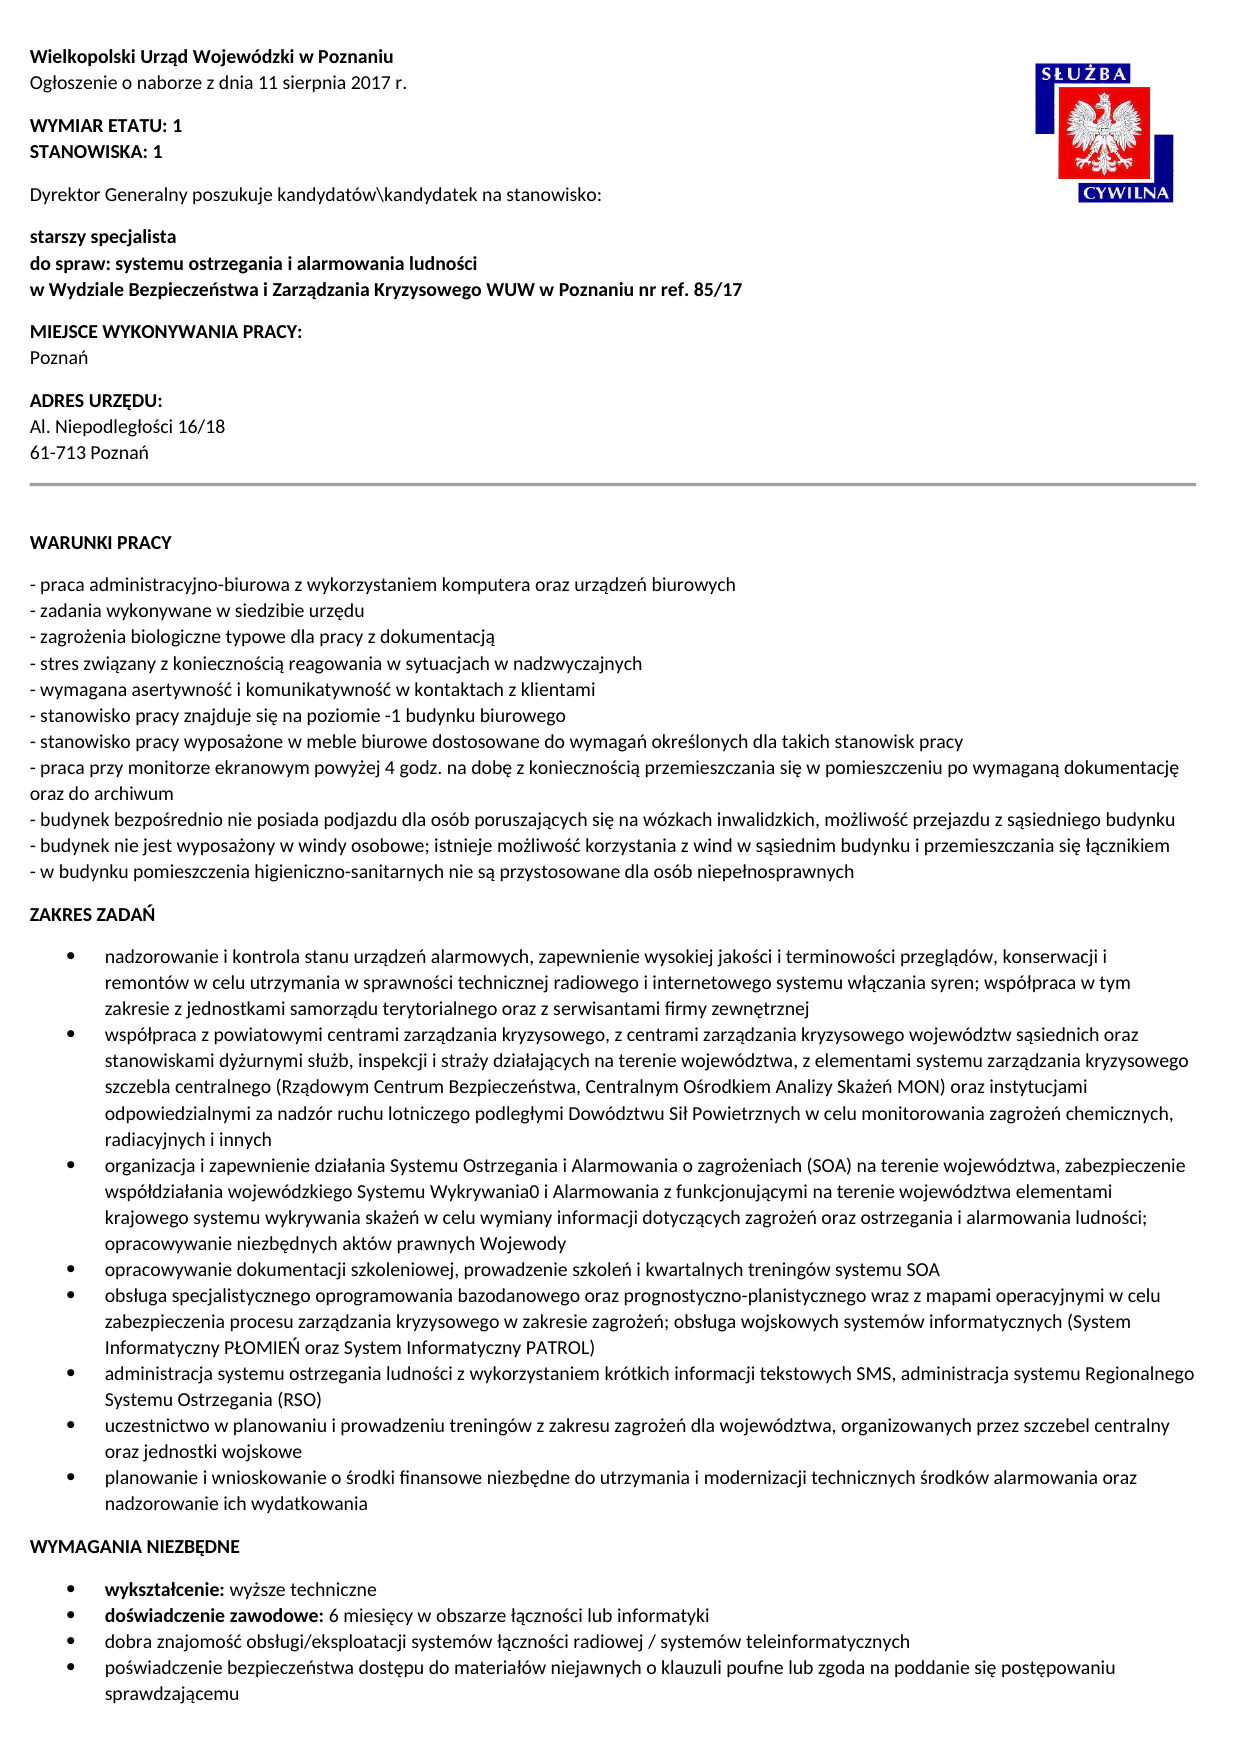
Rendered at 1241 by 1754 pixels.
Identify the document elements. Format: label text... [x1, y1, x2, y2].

text WYMIAR ETATU: 1 [29, 113, 1196, 137]
picture [1031, 163, 1178, 182]
text ADRES URZĘDU: [29, 388, 1196, 412]
list opracowywanie dokumentacji szkoleniowej, prowadzenie szkoleń i kwartalnych treningów systemu SOA [67, 1257, 1196, 1281]
list współpraca z powiatowymi centrami zarządzania kryzysowego, z centrami zarządzania kryzysowego województw sąsiednich oraz stanowiskami dyżurnymi służb, inspekcji i straży działających na terenie województwa, z elementami systemu zarządzania kryzysowego szczebla centralnego (Rządowym Centrum Bezpieczeństwa, Centralnym Ośrodkiem Analizy Skażeń MON) oraz instytucjami odpowiedzialnymi za nadzór ruchu lotniczego podległymi Dowództwu Sił Powietrznych w celu monitorowania zagrożeń chemicznych, radiacyjnych i innych [67, 1022, 1196, 1151]
text Poznań [29, 345, 1196, 369]
text STANOWISKA: 1 [29, 139, 1196, 163]
text WARUNKI PRACY [29, 530, 1196, 554]
text WYMAGANIA NIEZBĘDNE [29, 1534, 1196, 1558]
text MIEJSCE WYKONYWANIA PRACY: [29, 319, 1196, 343]
list doświadczenie zawodowe: 6 miesięcy w obszarze łączności lub informatyki [67, 1603, 1196, 1627]
text Dyrektor Generalny poszukuje kandydatów\kandydatek na stanowisko: [29, 182, 1196, 206]
list planowanie i wnioskowanie o środki finansowe niezbędne do utrzymania i modernizacji technicznych środków alarmowania oraz nadzorowanie ich wydatkowania [67, 1465, 1196, 1515]
text Al. Niepodległości 16/18 61-713 Poznań [29, 414, 1196, 464]
list administracja systemu ostrzegania ludności z wykorzystaniem krótkich informacji tekstowych SMS, administracja systemu Regionalnego Systemu Ostrzegania (RSO) [67, 1361, 1196, 1411]
text do spraw: systemu ostrzegania i alarmowania ludności [29, 251, 1196, 275]
picture [1031, 94, 1178, 113]
text starszy specjalista [29, 224, 1196, 249]
list nadzorowanie i kontrola stanu urządzeń alarmowych, zapewnienie wysokiej jakości i terminowości przeglądów, konserwacji i remontów w celu utrzymania w sprawności technicznej radiowego i internetowego systemu włączania syren; współpraca w tym zakresie z jednostkami samorządu terytorialnego oraz z serwisantami firmy zewnętrznej [67, 944, 1196, 1021]
list obsługa specjalistycznego oprogramowania bazodanowego oraz prognostyczno-planistycznego wraz z mapami operacyjnymi w celu zabezpieczenia procesu zarządzania kryzysowego w zakresie zagrożeń; obsługa wojskowych systemów informatycznych (System Informatyczny PŁOMIEŃ oraz System Informatyczny PATROL) [67, 1283, 1196, 1359]
list uczestnictwo w planowaniu i prowadzeniu treningów z zakresu zagrożeń dla województwa, organizowanych przez szczebel centralny oraz jednostki wojskowe [67, 1413, 1196, 1463]
text Wielkopolski Urząd Wojewódzki w Poznaniu [29, 44, 1196, 68]
text - praca administracyjno-biurowa z wykorzystaniem komputera oraz urządzeń biurowych - zadania wykonywane w siedzibie urzędu - zagrożenia biologiczne typowe dla pracy z dokumentacją - stres związany z koniecznością reagowania w sytuacjach w nadzwyczajnych - wymagana asertywność i komunikatywność w kontaktach z klientami - stanowisko pracy znajduje się na poziomie -1 budynku biurowego - stanowisko pracy wyposażone w meble biurowe dostosowane do wymagań określonych dla takich stanowisk pracy - praca przy monitorze ekranowym powyżej 4 godz. na dobę z koniecznością przemieszczania się w pomieszczeniu po wymaganą dokumentację oraz do archiwum - budynek bezpośrednio nie posiada podjazdu dla osób poruszających się na wózkach inwalidzkich, możliwość przejazdu z sąsiedniego budynku - budynek nie jest wyposażony w windy osobowe; istnieje możliwość korzystania z wind w sąsiednim budynku i przemieszczania się łącznikiem - w budynku pomieszczenia higieniczno-sanitarnych nie są przystosowane dla osób niepełnosprawnych [29, 572, 1196, 883]
list wykształcenie: wyższe techniczne [67, 1577, 1196, 1601]
text ZAKRES ZADAŃ [29, 902, 1196, 926]
list poświadczenie bezpieczeństwa dostępu do materiałów niejawnych o klauzuli poufne lub zgoda na poddanie się postępowaniu sprawdzającemu [67, 1655, 1196, 1705]
list organizacja i zapewnienie działania Systemu Ostrzegania i Alarmowania o zagrożeniach (SOA) na terenie województwa, zabezpieczenie współdziałania wojewódzkiego Systemu Wykrywania0 i Alarmowania z funkcjonującymi na terenie województwa elementami krajowego systemu wykrywania skażeń w celu wymiany informacji dotyczących zagrożeń oraz ostrzegania i alarmowania ludności; opracowywanie niezbędnych aktów prawnych Wojewody [67, 1153, 1196, 1255]
text w Wydziale Bezpieczeństwa i Zarządzania Kryzysowego WUW w Poznaniu nr ref. 85/17 [29, 277, 1196, 301]
text Ogłoszenie o naborze z dnia 11 sierpnia 2017 r. [29, 70, 1196, 94]
list dobra znajomość obsługi/eksploatacji systemów łączności radiowej / systemów teleinformatycznych [67, 1629, 1196, 1653]
